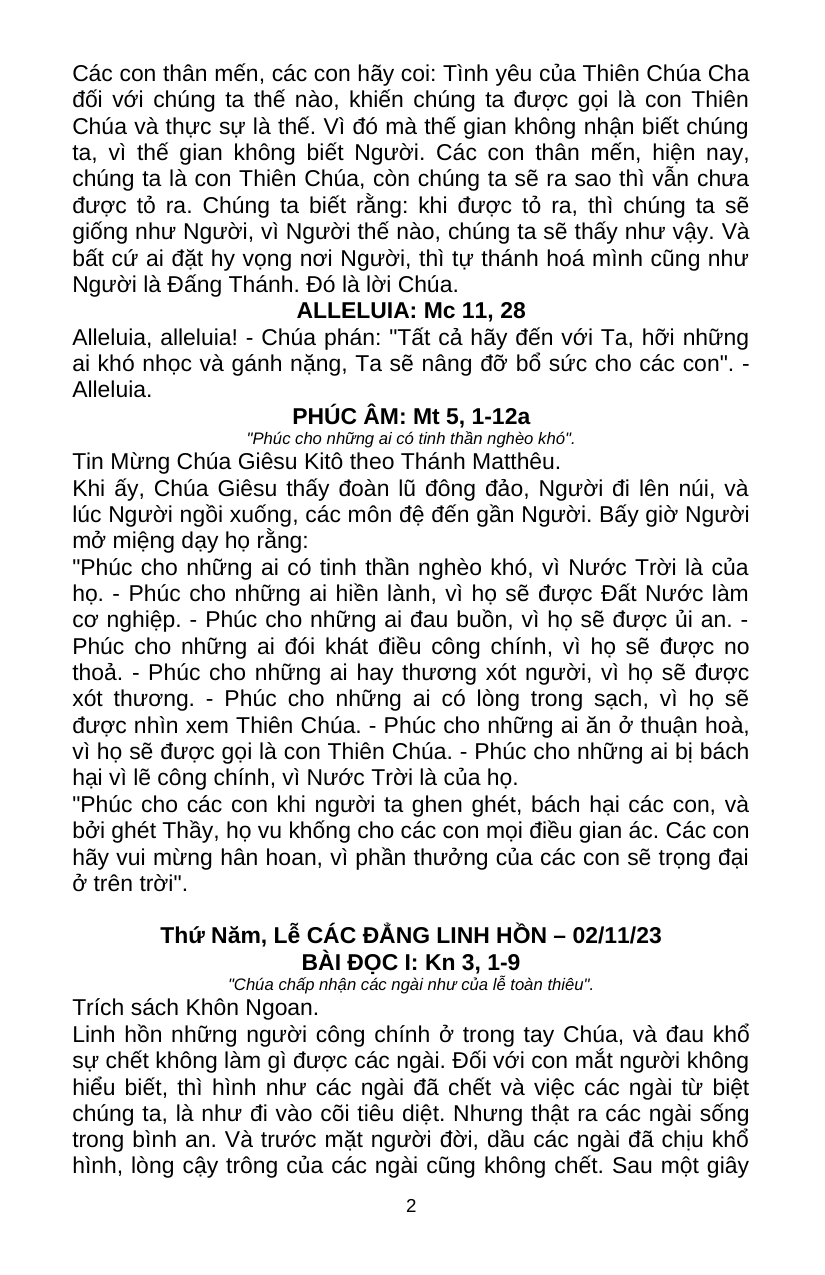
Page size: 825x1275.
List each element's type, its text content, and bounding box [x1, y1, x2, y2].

text "Phúc cho những ai có tinh thần nghèo khó". [72, 429, 750, 448]
text Trích sách Khôn Ngoan. [72, 994, 750, 1021]
text Thứ Năm, Lễ CÁC ĐẲNG LINH HỒN – 02/11/23 [72, 922, 750, 949]
text Tin Mừng Chúa Giêsu Kitô theo Thánh Matthêu. [72, 448, 750, 474]
text BÀI ĐỌC I: Kn 3, 1-9 [72, 949, 750, 975]
text "Phúc cho các con khi người ta ghen ghét, bách hại các con, và bởi ghét Thầy, họ vu khống cho các con mọi điều gian ác. Các con hãy vui mừng hân hoan, vì phần thưởng của các con sẽ trọng đại ở trên trời". [72, 791, 750, 896]
text "Chúa chấp nhận các ngài như của lễ toàn thiêu". [72, 975, 750, 994]
text PHÚC ÂM: Mt 5, 1-12a [72, 403, 750, 429]
text ALLELUIA: Mc 11, 28 [72, 297, 750, 323]
text Alleluia, alleluia! - Chúa phán: "Tất cả hãy đến với Ta, hỡi những ai khó nhọc và gánh nặng, Ta sẽ nâng đỡ bổ sức cho các con". - Alleluia. [72, 323, 750, 403]
text Khi ấy, Chúa Giêsu thấy đoàn lũ đông đảo, Người đi lên núi, và lúc Người ngồi xuống, các môn đệ đến gần Người. Bấy giờ Người mở miệng dạy họ rằng: [72, 474, 750, 553]
text "Phúc cho những ai có tinh thần nghèo khó, vì Nước Trời là của họ. - Phúc cho những ai hiền lành, vì họ sẽ được Đất Nước làm cơ nghiệp. - Phúc cho những ai đau buồn, vì họ sẽ được ủi an. - Phúc cho những ai đói khát điều công chính, vì họ sẽ được no thoả. - Phúc cho những ai hay thương xót người, vì họ sẽ được xót thương. - Phúc cho những ai có lòng trong sạch, vì họ sẽ được nhìn xem Thiên Chúa. - Phúc cho những ai ăn ở thuận hoà, vì họ sẽ được gọi là con Thiên Chúa. - Phúc cho những ai bị bách hại vì lẽ công chính, vì Nước Trời là của họ. [72, 553, 750, 791]
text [72, 1021, 750, 1179]
text Các con thân mến, các con hãy coi: Tình yêu của Thiên Chúa Cha đối với chúng ta thế nào, khiến chúng ta được gọi là con Thiên Chúa và thực sự là thế. Vì đó mà thế gian không nhận biết chúng ta, vì thế gian không biết Người. Các con thân mến, hiện nay, chúng ta là con Thiên Chúa, còn chúng ta sẽ ra sao thì vẫn chưa được tỏ ra. Chúng ta biết rằng: khi được tỏ ra, thì chúng ta sẽ giống như Người, vì Người thế nào, chúng ta sẽ thấy như vậy. Và bất cứ ai đặt hy vọng nơi Người, thì tự thánh hoá mình cũng như Người là Đấng Thánh. Đó là lời Chúa. [72, 60, 750, 297]
